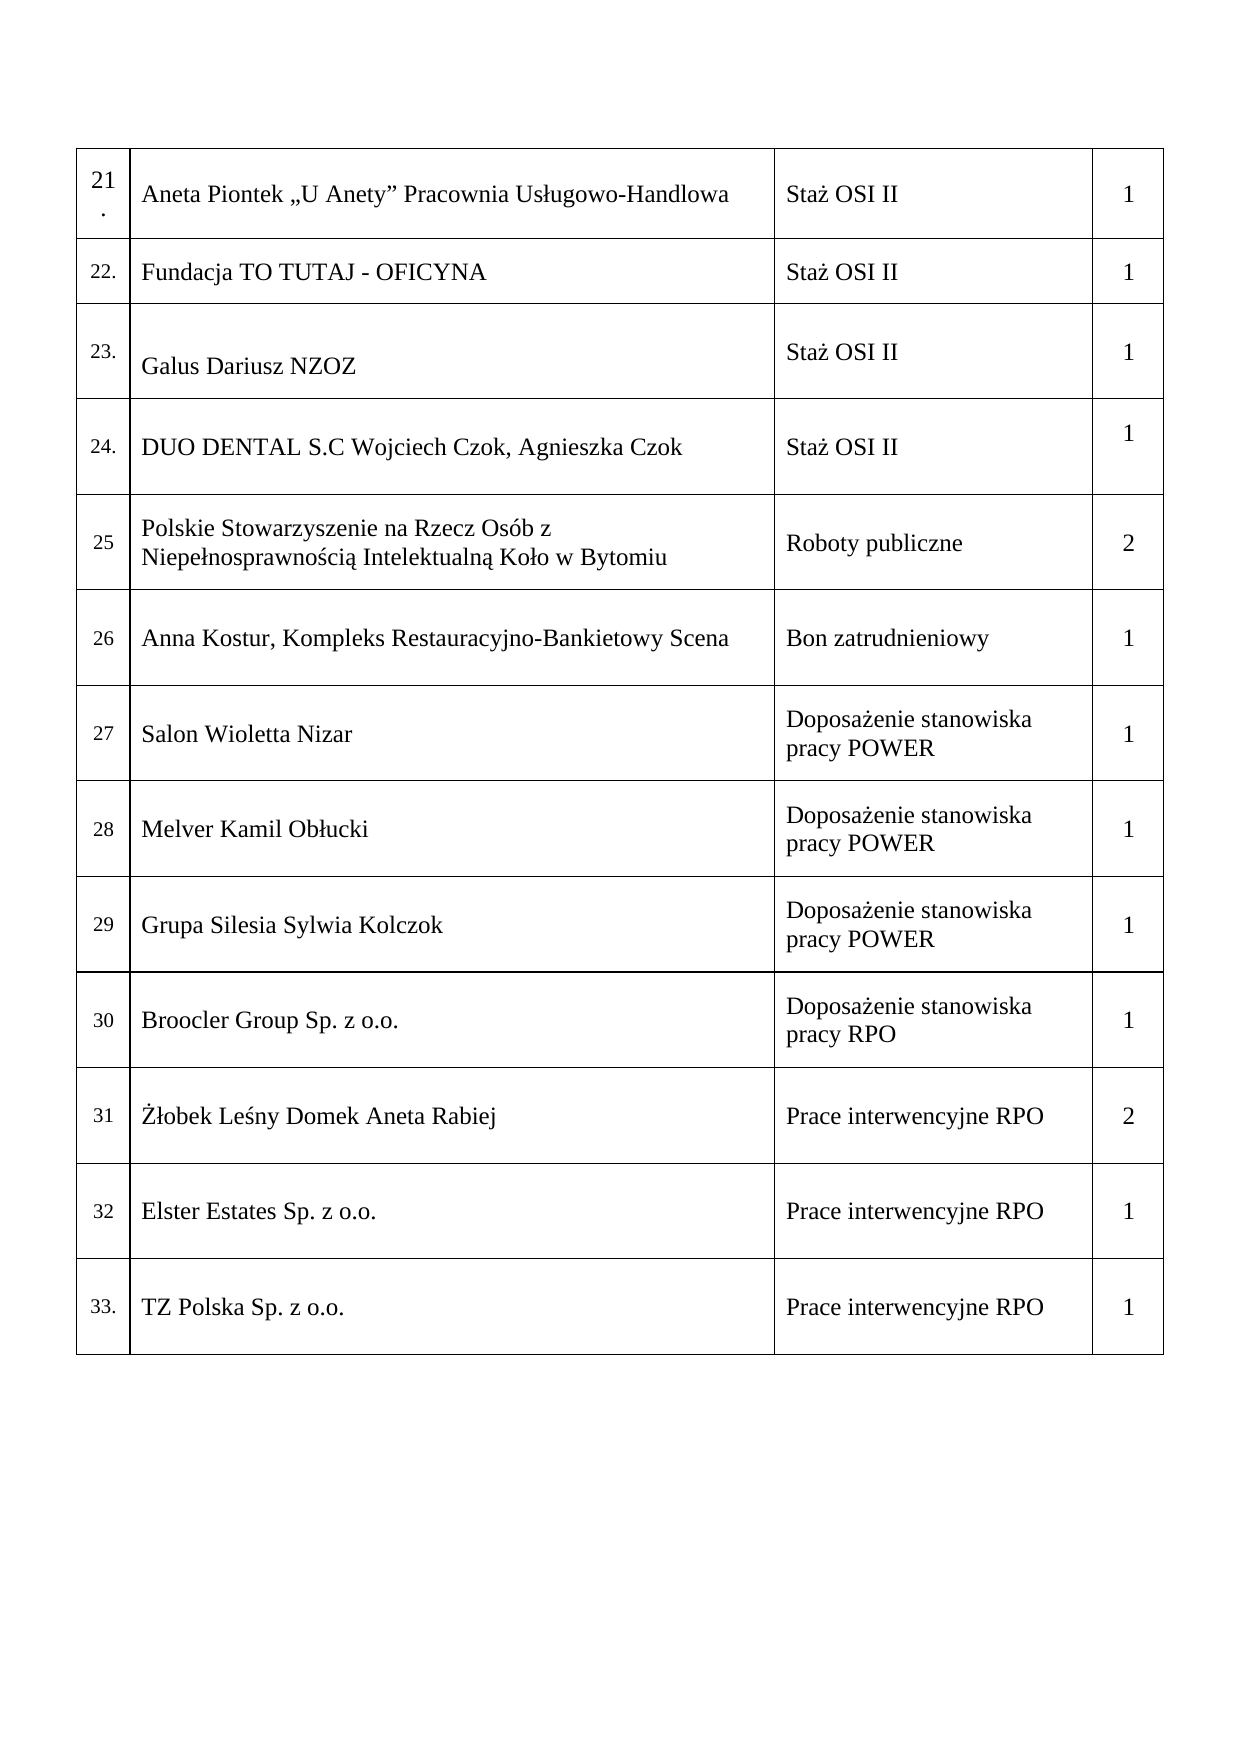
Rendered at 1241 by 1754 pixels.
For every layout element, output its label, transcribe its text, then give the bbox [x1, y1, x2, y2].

table_cell 2 [1093, 1068, 1163, 1162]
table_cell Staż OSI II [775, 399, 1092, 494]
table_cell Anna Kostur, Kompleks Restauracyjno-Bankietowy Scena [131, 590, 774, 685]
table_cell Galus Dariusz NZOZ [131, 304, 774, 398]
table_cell Doposażenie stanowiska pracy POWER [775, 686, 1092, 780]
table_cell 33. [77, 1259, 129, 1353]
table_cell Roboty publiczne [775, 495, 1092, 589]
table_cell Bon zatrudnieniowy [775, 590, 1092, 685]
table_cell TZ Polska Sp. z o.o. [131, 1259, 774, 1353]
table_cell 1 [1093, 1164, 1163, 1258]
table_cell 23. [77, 304, 129, 398]
table_cell Melver Kamil Obłucki [131, 781, 774, 876]
table_cell Polskie Stowarzyszenie na Rzecz Osób z Niepełnosprawnością Intelektualną Koło w Bytomiu [131, 495, 774, 589]
table_cell 1 [1093, 877, 1163, 971]
table_cell Prace interwencyjne RPO [775, 1164, 1092, 1258]
table_cell 31 [77, 1068, 129, 1162]
table_cell Doposażenie stanowiska pracy RPO [775, 973, 1092, 1067]
table_cell DUO DENTAL S.C Wojciech Czok, Agnieszka Czok [131, 399, 774, 494]
table_cell Broocler Group Sp. z o.o. [131, 973, 774, 1067]
table_cell 29 [77, 877, 129, 971]
table_cell 21. [77, 149, 129, 238]
table_cell 2 [1093, 495, 1163, 589]
table_cell 1 [1093, 973, 1163, 1067]
table_cell Staż OSI II [775, 239, 1092, 303]
table_cell Elster Estates Sp. z o.o. [131, 1164, 774, 1258]
table_cell Salon Wioletta Nizar [131, 686, 774, 780]
table_cell Staż OSI II [775, 304, 1092, 398]
table_cell 1 [1093, 239, 1163, 303]
table_cell 30 [77, 973, 129, 1067]
table_cell Prace interwencyjne RPO [775, 1259, 1092, 1353]
table_cell Prace interwencyjne RPO [775, 1068, 1092, 1162]
table_cell 22. [77, 239, 129, 303]
table_cell 24. [77, 399, 129, 494]
table_cell 1 [1093, 304, 1163, 398]
table_cell 1 [1093, 1259, 1163, 1353]
table_cell 1 [1093, 590, 1163, 685]
table_cell 32 [77, 1164, 129, 1258]
table_cell 1 [1093, 149, 1163, 238]
table_cell 26 [77, 590, 129, 685]
table_cell 1 [1093, 399, 1163, 494]
table_cell Żłobek Leśny Domek Aneta Rabiej [131, 1068, 774, 1162]
table_cell 27 [77, 686, 129, 780]
table_cell 1 [1093, 686, 1163, 780]
table_cell 25 [77, 495, 129, 589]
table_cell 28 [77, 781, 129, 876]
table_cell Doposażenie stanowiska pracy POWER [775, 781, 1092, 876]
table_cell Grupa Silesia Sylwia Kolczok [131, 877, 774, 971]
table_cell Aneta Piontek „U Anety” Pracownia Usługowo-Handlowa [131, 149, 774, 238]
table_cell 1 [1093, 781, 1163, 876]
table_cell Fundacja TO TUTAJ - OFICYNA [131, 239, 774, 303]
table_cell Staż OSI II [775, 149, 1092, 238]
table_cell Doposażenie stanowiska pracy POWER [775, 877, 1092, 971]
